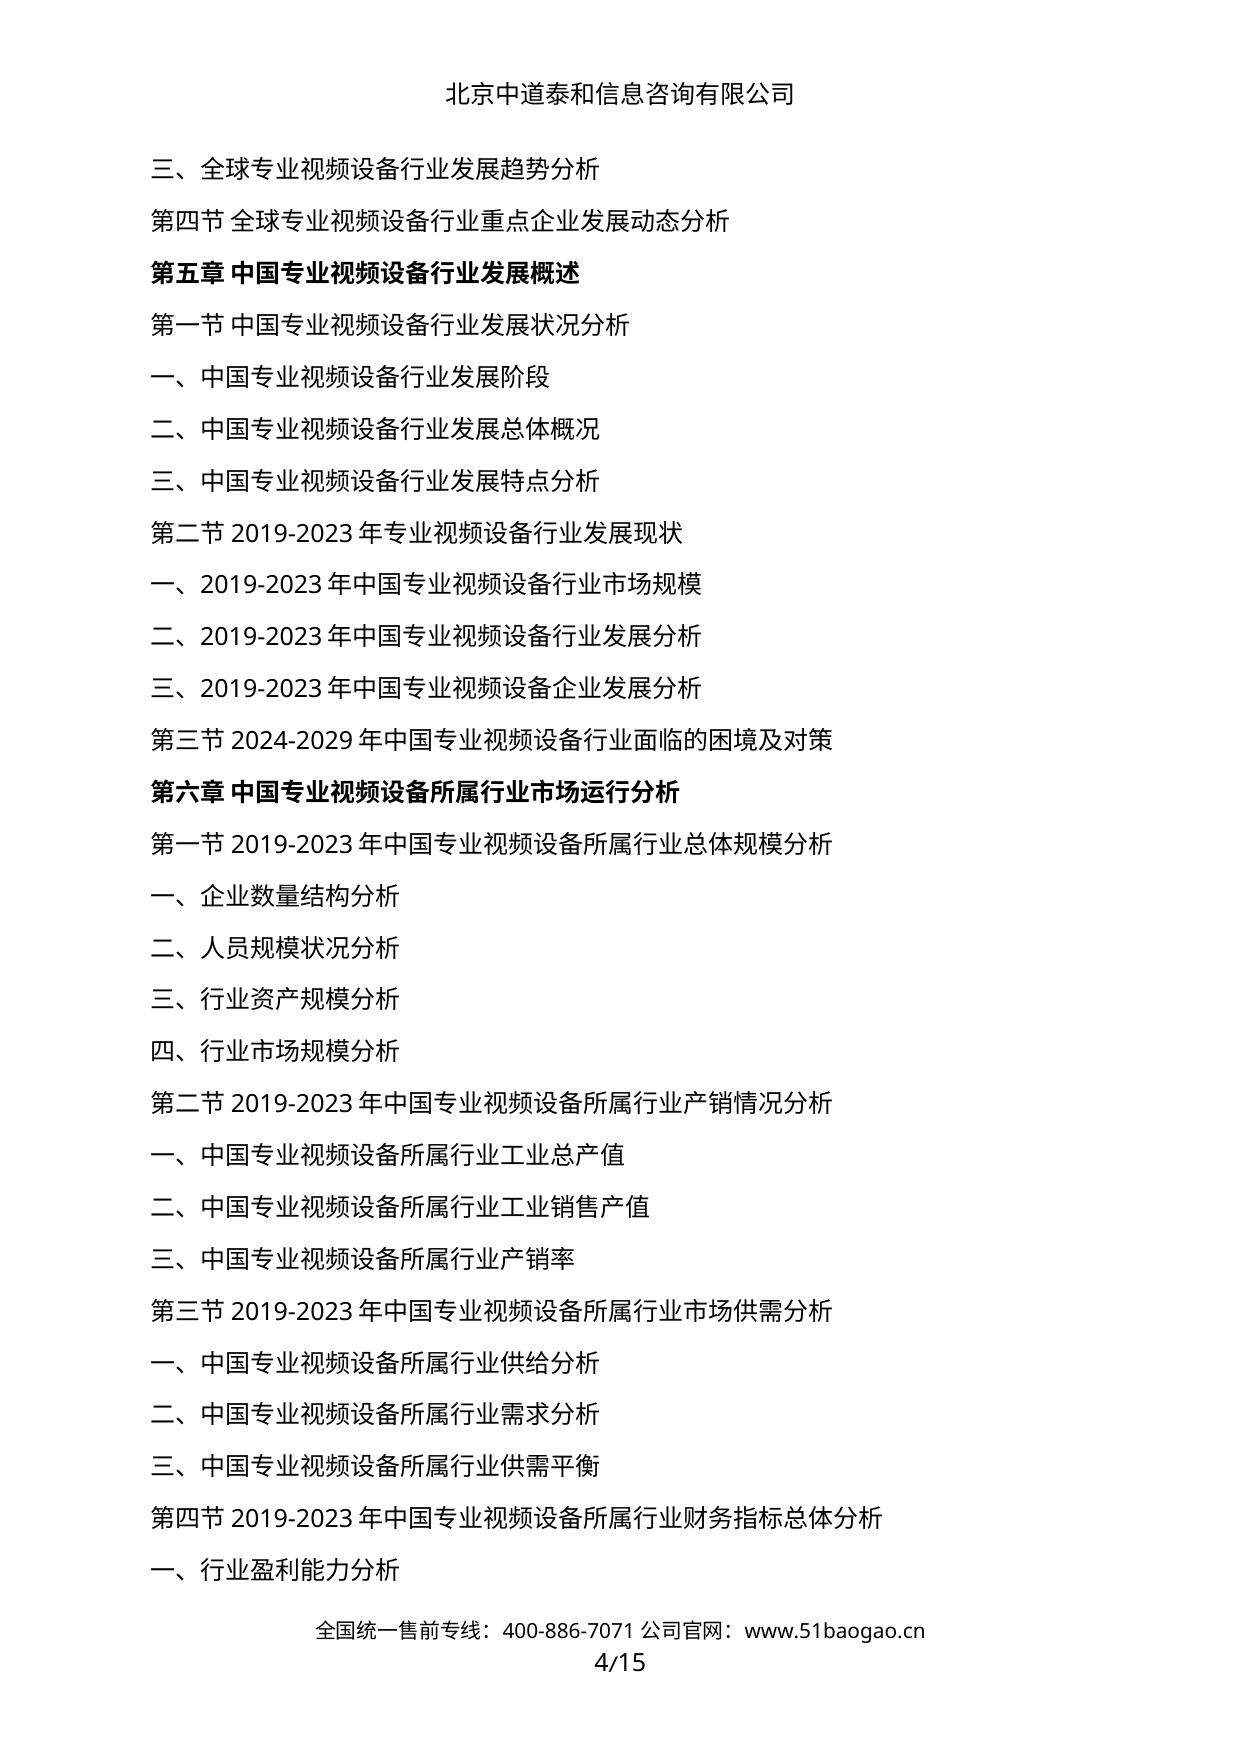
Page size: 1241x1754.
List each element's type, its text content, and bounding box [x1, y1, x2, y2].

text 二、中国专业视频设备行业发展总体概况 [150, 409, 1090, 446]
text 第二节 2019-2023年专业视频设备行业发展现状 [150, 513, 1090, 549]
text 三、行业资产规模分析 [150, 980, 1090, 1016]
text 二、中国专业视频设备所属行业需求分析 [150, 1395, 1090, 1431]
text 第六章 中国专业视频设备所属行业市场运行分析 [150, 772, 1090, 809]
text 三、中国专业视频设备所属行业产销率 [150, 1239, 1090, 1276]
text 一、行业盈利能力分析 [150, 1551, 1090, 1587]
text 第四节 全球专业视频设备行业重点企业发展动态分析 [150, 202, 1090, 238]
text 一、中国专业视频设备所属行业工业总产值 [150, 1136, 1090, 1172]
text 第一节 2019-2023年中国专业视频设备所属行业总体规模分析 [150, 824, 1090, 861]
text 一、企业数量结构分析 [150, 876, 1090, 912]
text 第四节 2019-2023年中国专业视频设备所属行业财务指标总体分析 [150, 1499, 1090, 1535]
text 二、中国专业视频设备所属行业工业销售产值 [150, 1187, 1090, 1224]
text 第三节 2019-2023年中国专业视频设备所属行业市场供需分析 [150, 1291, 1090, 1327]
text 三、2019-2023年中国专业视频设备企业发展分析 [150, 669, 1090, 705]
text 一、中国专业视频设备所属行业供给分析 [150, 1343, 1090, 1379]
text 一、2019-2023年中国专业视频设备行业市场规模 [150, 565, 1090, 601]
text 一、中国专业视频设备行业发展阶段 [150, 357, 1090, 394]
text 第二节 2019-2023年中国专业视频设备所属行业产销情况分析 [150, 1084, 1090, 1120]
text 第五章 中国专业视频设备行业发展概述 [150, 254, 1090, 290]
text 三、全球专业视频设备行业发展趋势分析 [150, 150, 1090, 186]
text 四、行业市场规模分析 [150, 1032, 1090, 1068]
text 二、2019-2023年中国专业视频设备行业发展分析 [150, 617, 1090, 653]
text 第三节 2024-2029年中国专业视频设备行业面临的困境及对策 [150, 721, 1090, 757]
text 第一节 中国专业视频设备行业发展状况分析 [150, 306, 1090, 342]
text 三、中国专业视频设备行业发展特点分析 [150, 461, 1090, 497]
text 三、中国专业视频设备所属行业供需平衡 [150, 1447, 1090, 1483]
text 二、人员规模状况分析 [150, 928, 1090, 964]
